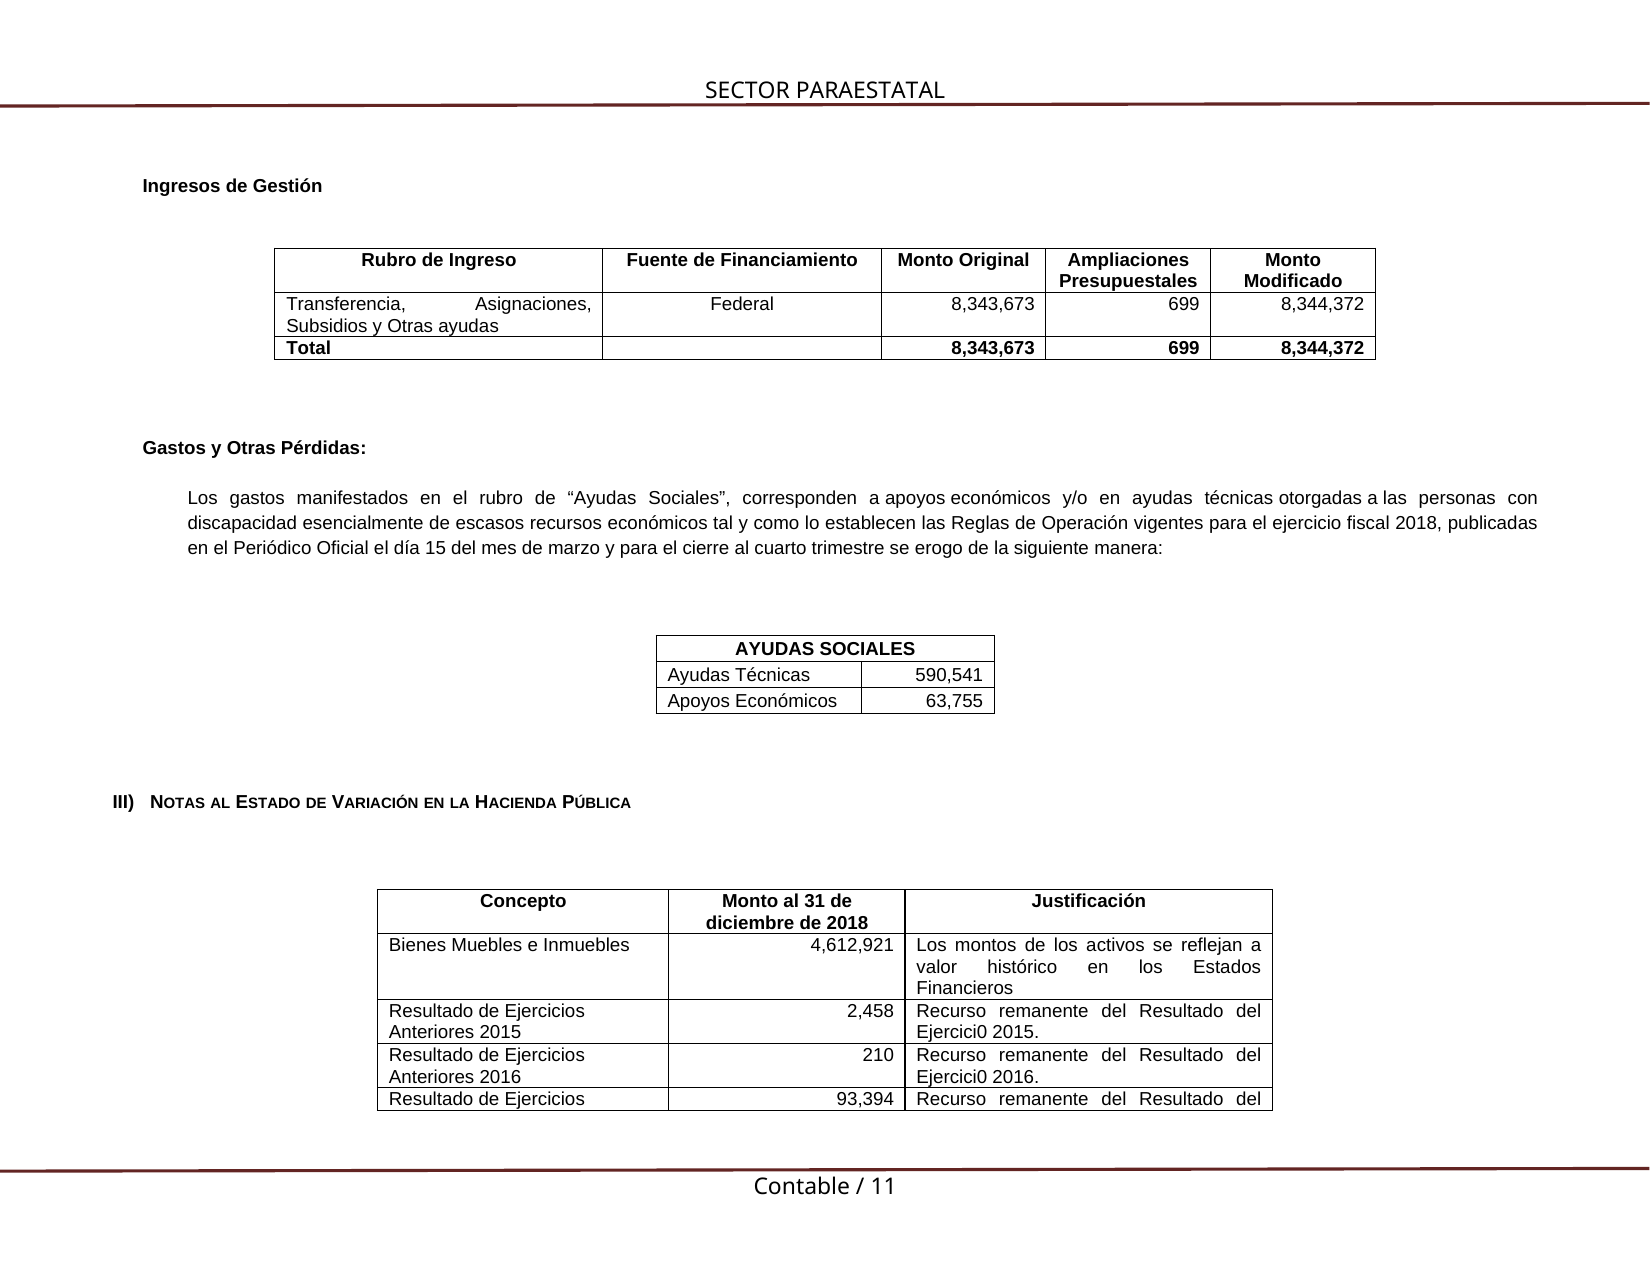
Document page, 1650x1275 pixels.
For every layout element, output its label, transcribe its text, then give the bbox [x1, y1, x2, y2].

table_cell Resultado de Ejercicios Anteriores 2016 [378, 1044, 668, 1087]
table_cell 8,343,673 [882, 337, 1045, 359]
table_cell 63,755 [862, 688, 994, 713]
table_cell [603, 337, 881, 359]
text Los gastos manifestados en el rubro de “Ayudas Sociales”, corresponden a apoyos económicos y/o en ayudas técnicas otorgadas a las personas con discapacidad esencialmente de escasos recursos económicos tal y como lo establecen las Reglas de Operación vigentes para el ejercicio fiscal 2018, publicadas en el Periódico Oficial el día 15 del mes de marzo y para el cierre al cuarto trimestre se erogo de la siguiente manera: [142, 485, 1538, 560]
table_cell 590,541 [862, 662, 994, 687]
text Ingresos de Gestión [142, 173, 1538, 198]
table_cell 4,612,921 [669, 934, 904, 999]
table_cell Total [275, 337, 602, 359]
table_header Justificación [906, 890, 1272, 933]
table_header Monto Modificado [1211, 249, 1375, 292]
table_cell 699 [1046, 293, 1210, 336]
text Gastos y Otras Pérdidas: [142, 435, 1538, 460]
table_header Monto al 31 de diciembre de 2018 [669, 890, 904, 933]
table_cell 210 [669, 1044, 904, 1087]
table_header Monto Original [882, 249, 1045, 292]
table_cell 8,344,372 [1211, 337, 1375, 359]
table_cell Recurso remanente del Resultado del Ejercici0 2016. [906, 1044, 1272, 1087]
text III) Notas al Estado de Variación en la Hacienda Pública [112, 789, 1538, 814]
table_cell Los montos de los activos se reflejan a valor histórico en los Estados Financieros [906, 934, 1272, 999]
table_cell 699 [1046, 337, 1210, 359]
table_header AYUDAS SOCIALES [657, 636, 994, 661]
table_cell Federal [603, 293, 881, 336]
table_cell 8,344,372 [1211, 293, 1375, 336]
table_cell 2,458 [669, 1000, 904, 1043]
table_header Concepto [378, 890, 668, 933]
table_header Fuente de Financiamiento [603, 249, 881, 292]
table_cell Transferencia, Asignaciones, Subsidios y Otras ayudas [275, 293, 602, 336]
table_cell Resultado de Ejercicios Anteriores 2015 [378, 1000, 668, 1043]
table_header Rubro de Ingreso [275, 249, 602, 292]
table_cell 8,343,673 [882, 293, 1045, 336]
table_cell Apoyos Económicos [657, 688, 861, 713]
table_header Ampliaciones Presupuestales [1046, 249, 1210, 292]
table_cell Bienes Muebles e Inmuebles [378, 934, 668, 999]
table_cell Resultado de Ejercicios Anteriores 2017 [378, 1088, 668, 1110]
table_cell Recurso remanente del Resultado del Ejercici0 2015. [906, 1000, 1272, 1043]
table_cell 93,394 [669, 1088, 904, 1110]
table_cell Ayudas Técnicas [657, 662, 861, 687]
